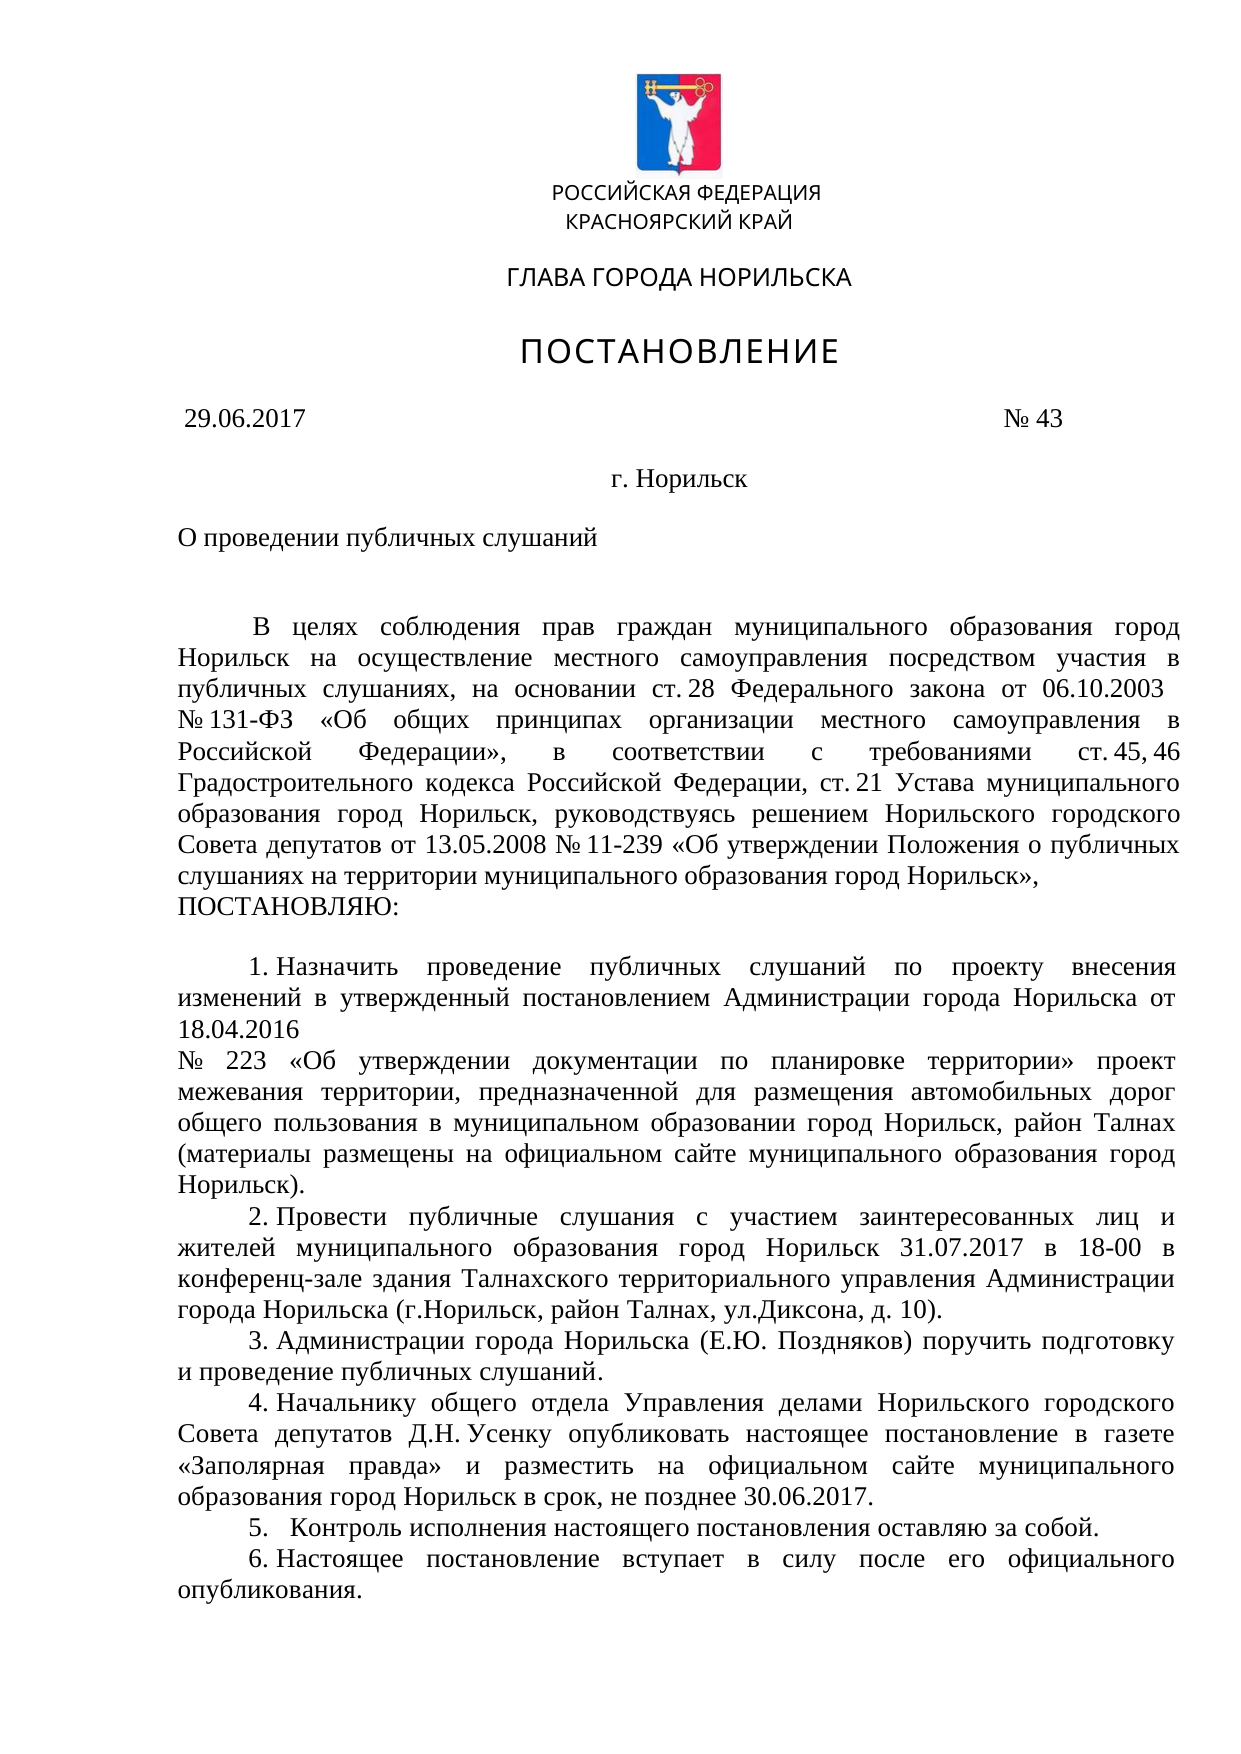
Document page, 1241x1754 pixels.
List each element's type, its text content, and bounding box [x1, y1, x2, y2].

text ПОСТАНОВЛЕНИЕ [177, 328, 1181, 373]
text 5. Контроль исполнения настоящего постановления оставляю за собой. [177, 1511, 1174, 1542]
text 2. Провести публичные слушания с участием заинтересованных лиц и жителей муниципального образования город Норильск 31.07.2017 в 18-00 в конференц-зале здания Талнахского территориального управления Администрации города Норильска (г.Норильск, район Талнах, ул.Диксона, д. 10). [177, 1199, 1177, 1324]
picture [635, 73, 723, 179]
title г. Норильск [177, 462, 1181, 493]
text 6. Настоящее постановление вступает в силу после его официального опубликования. [177, 1542, 1177, 1604]
title 29.06.2017 № 43 [177, 402, 1181, 433]
title О проведении публичных слушаний [177, 522, 1181, 553]
text ГЛАВА ГОРОДА НОРИЛЬСКА [177, 259, 1181, 293]
text 1. Назначить проведение публичных слушаний по проекту внесения изменений в утвержденный постановлением Администрации города Норильска от 18.04.2016 № 223 «Об утверждении документации по планировке территории» проект межевания территории, предназначенной для размещения автомобильных дорог общего пользования в муниципальном образовании город Норильск, район Талнах (материалы размещены на официальном сайте муниципального образования город Норильск). [177, 950, 1177, 1199]
text ПОСТАНОВЛЯЮ: [177, 891, 1181, 922]
subtitle РОССИЙСКАЯ ФЕДЕРАЦИЯ [177, 178, 1196, 207]
text 3. Администрации города Норильска (Е.Ю. Поздняков) поручить подготовку и проведение публичных слушаний. [177, 1324, 1177, 1386]
text КРАСНОЯРСКИЙ КРАЙ [177, 207, 1181, 235]
title В целях соблюдения прав граждан муниципального образования город Норильск на осуществление местного самоуправления посредством участия в публичных слушаниях, на основании ст. 28 Федерального закона от 06.10.2003 № 131-ФЗ «Об общих принципах организации местного самоуправления в Российской Федерации», в соответствии с требованиями ст. 45, 46 Градостроительного кодекса Российской Федерации, ст. 21 Устава муниципального образования город Норильск, руководствуясь решением Норильского городского Совета депутатов от 13.05.2008 № 11-239 «Об утверждении Положения о публичных слушаниях на территории муниципального образования город Норильск», [177, 610, 1181, 891]
text 4. Начальнику общего отдела Управления делами Норильского городского Совета депутатов Д.Н. Усенку опубликовать настоящее постановление в газете «Заполярная правда» и разместить на официальном сайте муниципального образования город Норильск в срок, не позднее 30.06.2017. [177, 1386, 1177, 1511]
